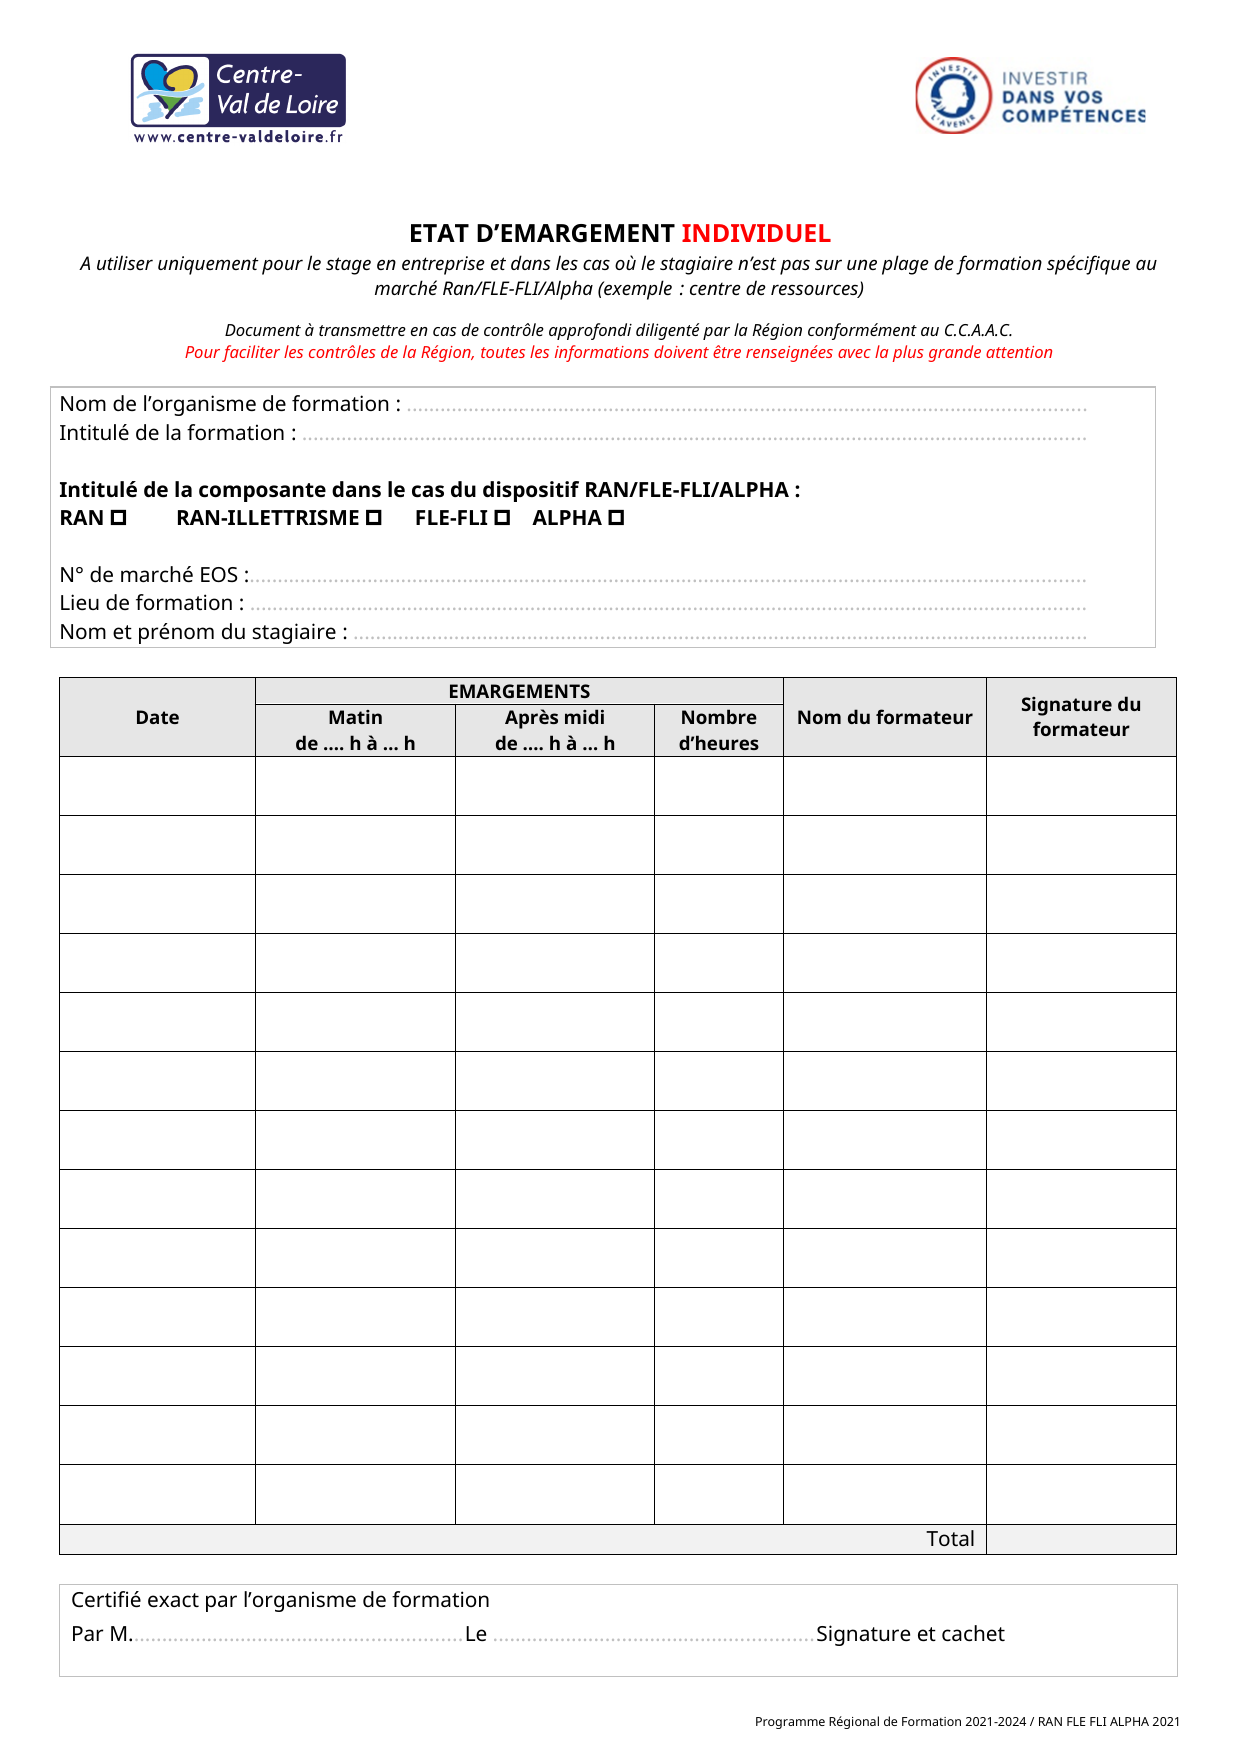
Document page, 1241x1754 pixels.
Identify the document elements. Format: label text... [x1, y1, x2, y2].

table_cell [784, 1406, 986, 1464]
table_cell [456, 934, 654, 992]
table_cell [60, 1347, 255, 1405]
text ETAT D’EMARGEMENT INDIVIDUEL [59, 216, 1181, 250]
table_cell [987, 1406, 1176, 1464]
table_cell [784, 1170, 986, 1228]
table_cell [256, 934, 455, 992]
table_cell Après midi de …. h à … h [456, 705, 654, 756]
table_cell [987, 1347, 1176, 1405]
table_cell [256, 1288, 455, 1346]
table_cell [655, 1347, 783, 1405]
table_cell [60, 1052, 255, 1110]
table_cell [60, 757, 255, 815]
table_header Certifié exact par l’organisme de formation Par M. Le Signature et cachet [60, 1585, 1177, 1676]
table_cell [784, 1111, 986, 1169]
table_cell [456, 993, 654, 1051]
table_cell [987, 1052, 1176, 1110]
table_cell [655, 993, 783, 1051]
table_cell [655, 934, 783, 992]
table_cell [256, 1347, 455, 1405]
table_cell [456, 1111, 654, 1169]
table_cell [60, 816, 255, 874]
table_header Date [60, 678, 255, 756]
table_cell [987, 993, 1176, 1051]
table_cell [60, 1229, 255, 1287]
table_cell [456, 1170, 654, 1228]
table_cell [655, 1229, 783, 1287]
text A utiliser uniquement pour le stage en entreprise et dans les cas où le stagiaire n’est pas sur une plage de formation spécifique au marché Ran/FLE-FLI/Alpha (exemple : centre de ressources) [59, 250, 1181, 301]
table_cell Nombre d’heures [655, 705, 783, 756]
text RAN 🞐 RAN-ILLETTRISME 🞐 FLE-FLI 🞐 ALPHA 🞐 [51, 500, 1155, 532]
table_cell [456, 757, 654, 815]
table_cell [655, 875, 783, 933]
table_cell Matin de …. h à … h [256, 705, 455, 756]
text Intitulé de la formation : [51, 415, 1155, 446]
table_cell [456, 1052, 654, 1110]
text Intitulé de la composante dans le cas du dispositif RAN/FLE-FLI/ALPHA : [51, 472, 1155, 500]
table_cell [60, 1170, 255, 1228]
table_cell [655, 1288, 783, 1346]
table_cell [456, 1288, 654, 1346]
table_cell [784, 1288, 986, 1346]
table_cell [256, 1111, 455, 1169]
text Document à transmettre en cas de contrôle approfondi diligenté par la Région conformément au C.C.A.A.C. [59, 318, 1181, 341]
table_cell [60, 1111, 255, 1169]
text Nom de l’organisme de formation : [51, 388, 1155, 415]
table_cell [60, 1288, 255, 1346]
table_cell [987, 816, 1176, 874]
table_cell [784, 1465, 986, 1523]
table_cell [784, 816, 986, 874]
table_cell [60, 993, 255, 1051]
table_cell [456, 875, 654, 933]
table_cell [987, 1229, 1176, 1287]
table_cell [456, 1406, 654, 1464]
table_cell [987, 875, 1176, 933]
table_cell [987, 1288, 1176, 1346]
table_cell [784, 1229, 986, 1287]
table_cell [784, 757, 986, 815]
table_cell [256, 816, 455, 874]
table_cell [655, 1111, 783, 1169]
picture [914, 57, 1146, 133]
table_cell Total [60, 1525, 986, 1554]
table_header Signature du formateur [987, 678, 1176, 756]
picture [118, 40, 361, 154]
table_cell [987, 1525, 1176, 1554]
text Pour faciliter les contrôles de la Région, toutes les informations doivent être renseignées avec la plus grande attention [59, 341, 1181, 364]
table_cell [655, 1170, 783, 1228]
text Lieu de formation : [51, 585, 1155, 614]
table_cell [784, 1347, 986, 1405]
table_cell [987, 1465, 1176, 1523]
table_cell [256, 875, 455, 933]
table_cell [60, 875, 255, 933]
table_cell [256, 1465, 455, 1523]
table_cell [987, 757, 1176, 815]
table_cell [987, 934, 1176, 992]
table_cell [987, 1170, 1176, 1228]
table_header Nom du formateur [784, 678, 986, 756]
text N° de marché EOS : [51, 557, 1155, 585]
table_cell [256, 993, 455, 1051]
table_cell [784, 934, 986, 992]
table_cell [987, 1111, 1176, 1169]
table_cell [456, 1229, 654, 1287]
table_cell [655, 1465, 783, 1523]
table_header EMARGEMENTS [256, 678, 783, 703]
table_cell [60, 1406, 255, 1464]
table_cell [256, 757, 455, 815]
table_cell [60, 1465, 255, 1523]
text Nom et prénom du stagiaire : [51, 614, 1155, 647]
table_cell [256, 1229, 455, 1287]
table_cell [784, 993, 986, 1051]
table_cell [456, 1465, 654, 1523]
table_cell [256, 1170, 455, 1228]
table_cell [655, 1406, 783, 1464]
table_cell [784, 875, 986, 933]
table_cell [784, 1052, 986, 1110]
table_cell [256, 1052, 455, 1110]
table_cell [655, 1052, 783, 1110]
table_cell [655, 757, 783, 815]
table_cell [456, 816, 654, 874]
table_cell [456, 1347, 654, 1405]
table_cell [60, 934, 255, 992]
table_cell [256, 1406, 455, 1464]
table_cell [655, 816, 783, 874]
